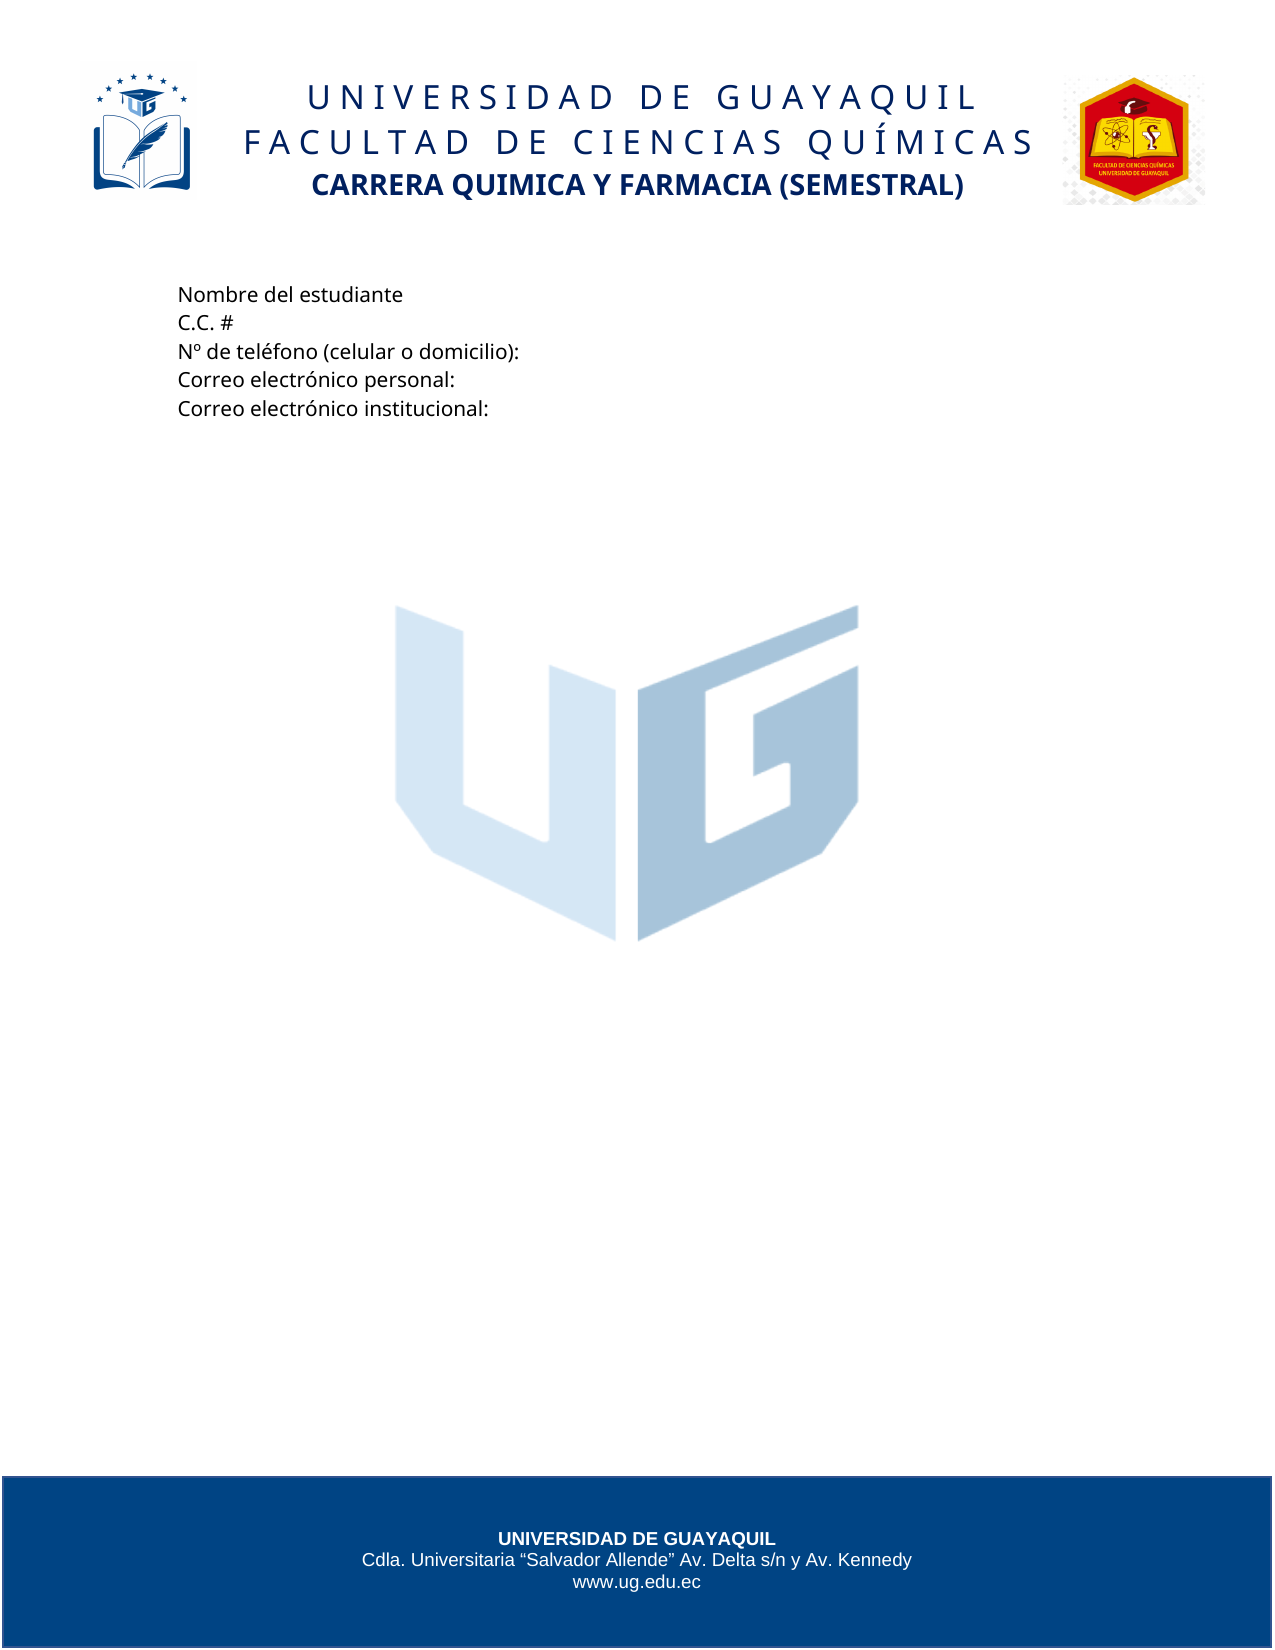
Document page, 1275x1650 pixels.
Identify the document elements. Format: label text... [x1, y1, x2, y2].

text Correo electrónico personal: [177, 365, 1098, 394]
text Correo electrónico institucional: [177, 394, 1098, 422]
picture [1062, 75, 1206, 205]
picture [79, 61, 197, 200]
picture [367, 593, 862, 961]
text C.C. # [177, 308, 1098, 337]
text Nº de teléfono (celular o domicilio): [177, 337, 1098, 365]
text Nombre del estudiante [177, 280, 1098, 308]
